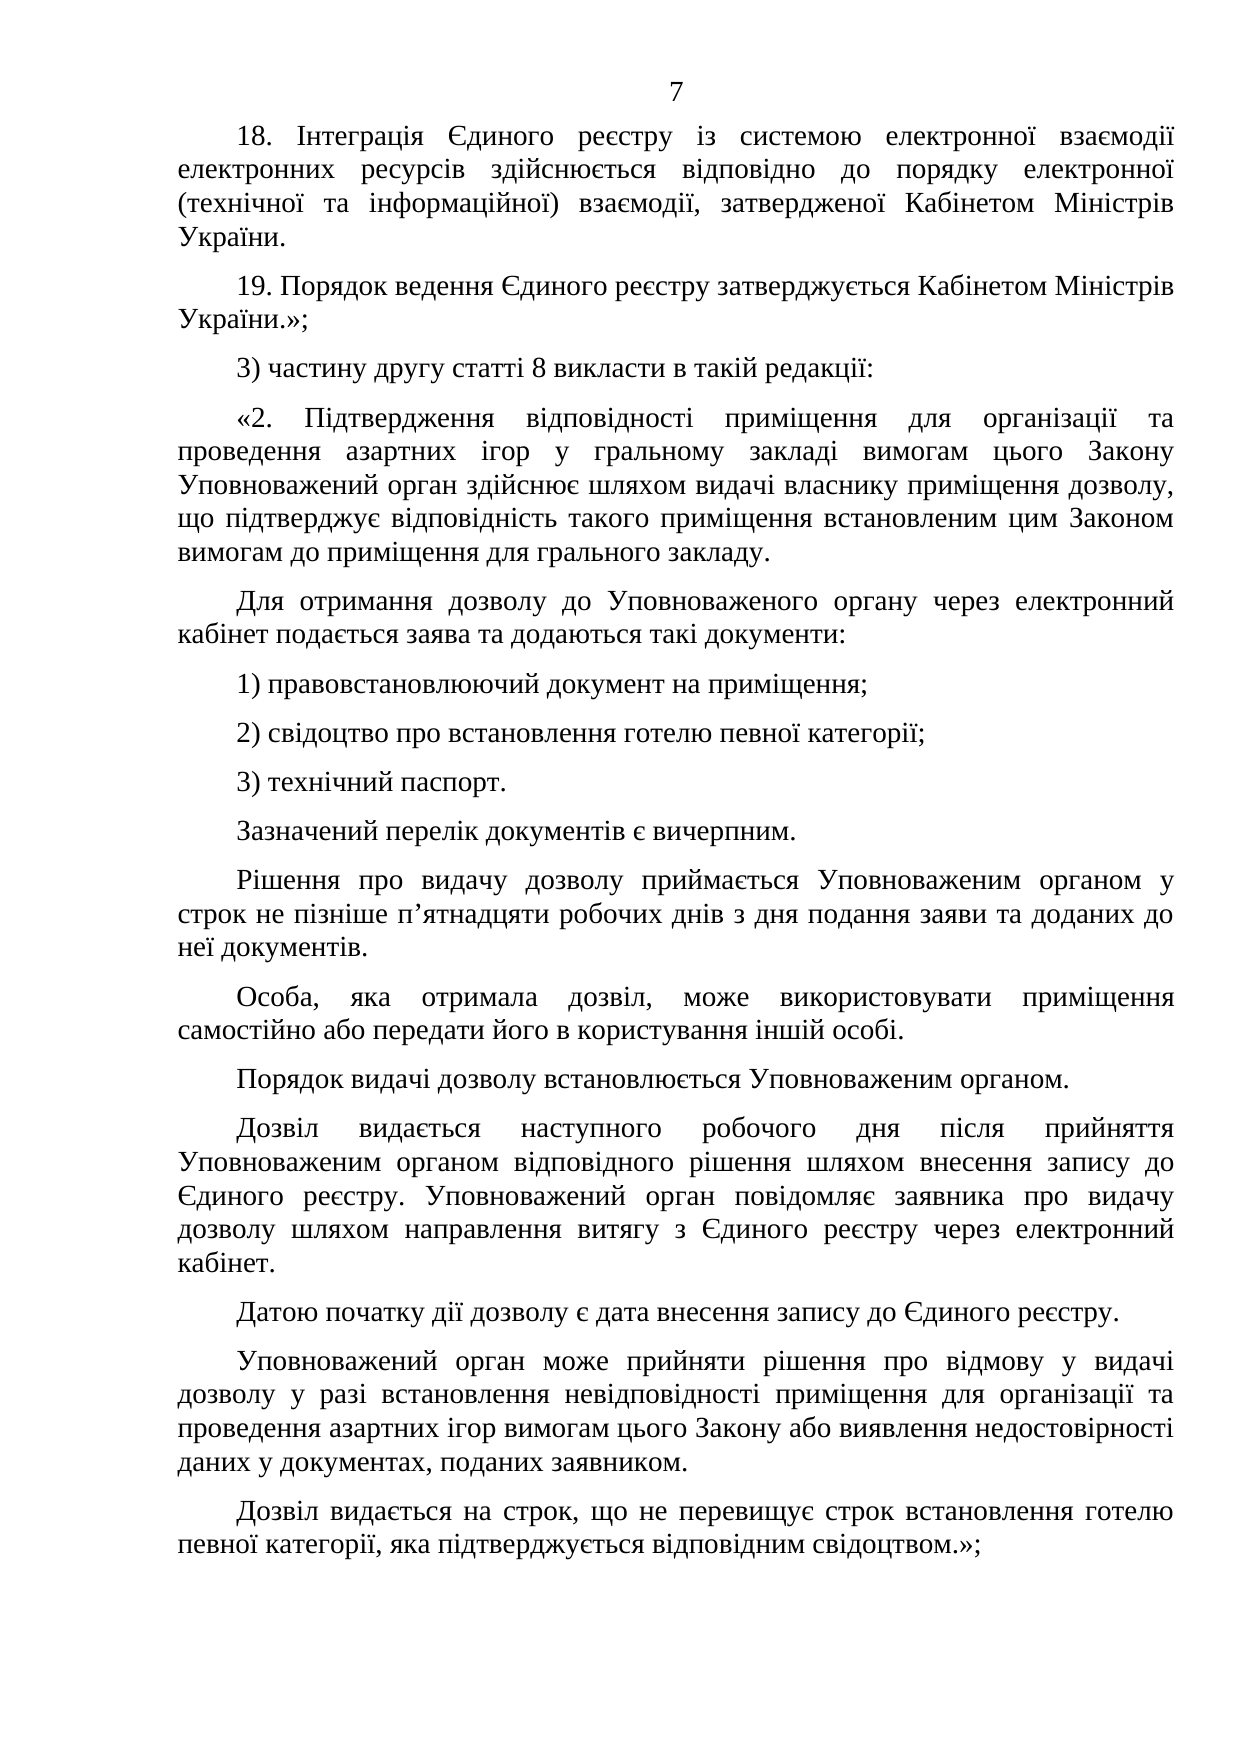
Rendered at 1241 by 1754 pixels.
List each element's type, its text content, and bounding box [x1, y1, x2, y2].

text Дозвіл видається на строк, що не перевищує строк встановлення готелю певної категорії, яка підтверджується відповідним свідоцтвом.»; [177, 1493, 1175, 1560]
text Порядок видачі дозволу встановлюється Уповноваженим органом. [177, 1061, 1175, 1095]
text 3) частину другу статті 8 викласти в такій редакції: [177, 351, 1175, 384]
text Особа, яка отримала дозвіл, може використовувати приміщення самостійно або передати його в користування іншій особі. [177, 979, 1175, 1046]
text Для отримання дозволу до Уповноваженого органу через електронний кабінет подається заява та додаються такі документи: [177, 583, 1175, 650]
text 2) свідоцтво про встановлення готелю певної категорії; [177, 715, 1175, 748]
text 18. Інтеграція Єдиного реєстру із системою електронної взаємодії електронних ресурсів здійснюється відповідно до порядку електронної (технічної та інформаційної) взаємодії, затвердженої Кабінетом Міністрів України. [177, 118, 1175, 252]
text Дозвіл видається наступного робочого дня після прийняття Уповноваженим органом відповідного рішення шляхом внесення запису до Єдиного реєстру. Уповноважений орган повідомляє заявника про видачу дозволу шляхом направлення витягу з Єдиного реєстру через електронний кабінет. [177, 1111, 1175, 1278]
text Уповноважений орган може прийняти рішення про відмову у видачі дозволу у разі встановлення невідповідності приміщення для організації та проведення азартних ігор вимогам цього Закону або виявлення недостовірності даних у документах, поданих заявником. [177, 1343, 1175, 1477]
text 1) правовстановлюючий документ на приміщення; [177, 666, 1175, 699]
text 19. Порядок ведення Єдиного реєстру затверджується Кабінетом Міністрів України.»; [177, 268, 1175, 335]
text Рішення про видачу дозволу приймається Уповноваженим органом у строк не пізніше п’ятнадцяти робочих днів з дня подання заяви та доданих до неї документів. [177, 862, 1175, 963]
text Датою початку дії дозволу є дата внесення запису до Єдиного реєстру. [177, 1294, 1175, 1327]
text 3) технічний паспорт. [177, 764, 1175, 798]
text Зазначений перелік документів є вичерпним. [177, 813, 1175, 847]
text «2. Підтвердження відповідності приміщення для організації та проведення азартних ігор у гральному закладі вимогам цього Закону Уповноважений орган здійснює шляхом видачі власнику приміщення дозволу, що підтверджує відповідність такого приміщення встановленим цим Законом вимогам до приміщення для грального закладу. [177, 400, 1175, 567]
